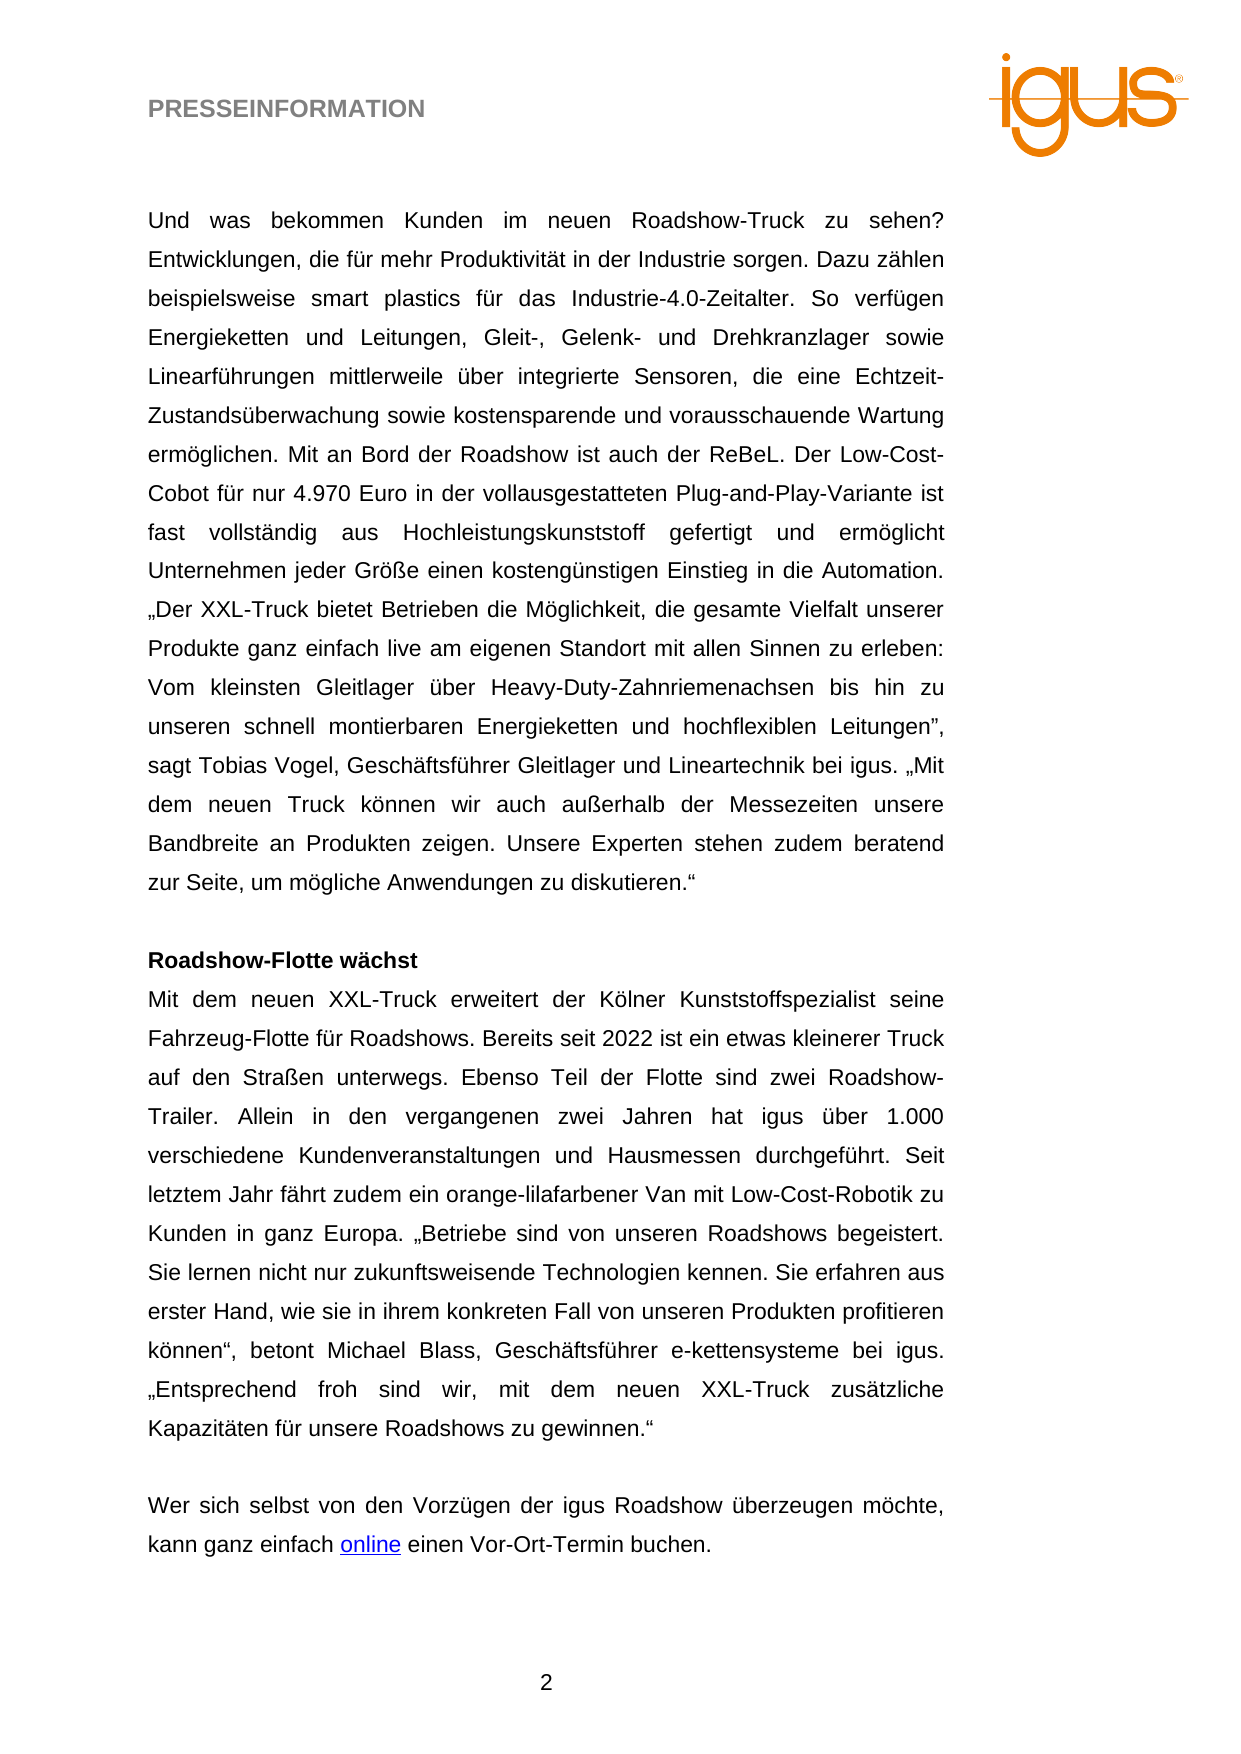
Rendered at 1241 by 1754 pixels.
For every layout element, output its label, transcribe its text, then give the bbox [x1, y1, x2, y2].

picture [989, 53, 1189, 157]
text Und was bekommen Kunden im neuen Roadshow-Truck zu sehen? Entwicklungen, die für mehr Produktivität in der Industrie sorgen. Dazu zählen beispielsweise smart plastics für das Industrie-4.0-Zeitalter. So verfügen Energieketten und Leitungen, Gleit-, Gelenk- und Drehkranzlager sowie Linearführungen mittlerweile über integrierte Sensoren, die eine Echtzeit-Zustandsüberwachung sowie kostensparende und vorausschauende Wartung ermöglichen. Mit an Bord der Roadshow ist auch der ReBeL. Der Low-Cost-Cobot für nur 4.970 Euro in der vollausgestatteten Plug-and-Play-Variante ist fast vollständig aus Hochleistungskunststoff gefertigt und ermöglicht Unternehmen jeder Größe einen kostengünstigen Einstieg in die Automation. „Der XXL-Truck bietet Betrieben die Möglichkeit, die gesamte Vielfalt unserer Produkte ganz einfach live am eigenen Standort mit allen Sinnen zu erleben: Vom kleinsten Gleitlager über Heavy-Duty-Zahnriemenachsen bis hin zu unseren schnell montierbaren Energieketten und hochflexiblen Leitungen”, sagt Tobias Vogel, Geschäftsführer Gleitlager und Lineartechnik bei igus. „Mit dem neuen Truck können wir auch außerhalb der Messezeiten unsere Bandbreite an Produkten zeigen. Unsere Experten stehen zudem beratend zur Seite, um mögliche Anwendungen zu diskutieren.“ [148, 207, 945, 895]
text Wer sich selbst von den Vorzügen der igus Roadshow überzeugen möchte, kann ganz einfach online einen Vor-Ort-Termin buchen. [148, 1492, 945, 1558]
text Mit dem neuen XXL-Truck erweitert der Kölner Kunststoffspezialist seine Fahrzeug-Flotte für Roadshows. Bereits seit 2022 ist ein etwas kleinerer Truck auf den Straßen unterwegs. Ebenso Teil der Flotte sind zwei Roadshow-Trailer. Allein in den vergangenen zwei Jahren hat igus über 1.000 verschiedene Kundenveranstaltungen und Hausmessen durchgeführt. Seit letztem Jahr fährt zudem ein orange-lilafarbener Van mit Low-Cost-Robotik zu Kunden in ganz Europa. „Betriebe sind von unseren Roadshows begeistert. Sie lernen nicht nur zukunftsweisende Technologien kennen. Sie erfahren aus erster Hand, wie sie in ihrem konkreten Fall von unseren Produkten profitieren können“, betont Michael Blass, Geschäftsführer e-kettensysteme bei igus. „Entsprechend froh sind wir, mit dem neuen XXL-Truck zusätzliche Kapazitäten für unsere Roadshows zu gewinnen.“ [148, 986, 945, 1441]
text Roadshow-Flotte wächst [148, 947, 945, 973]
